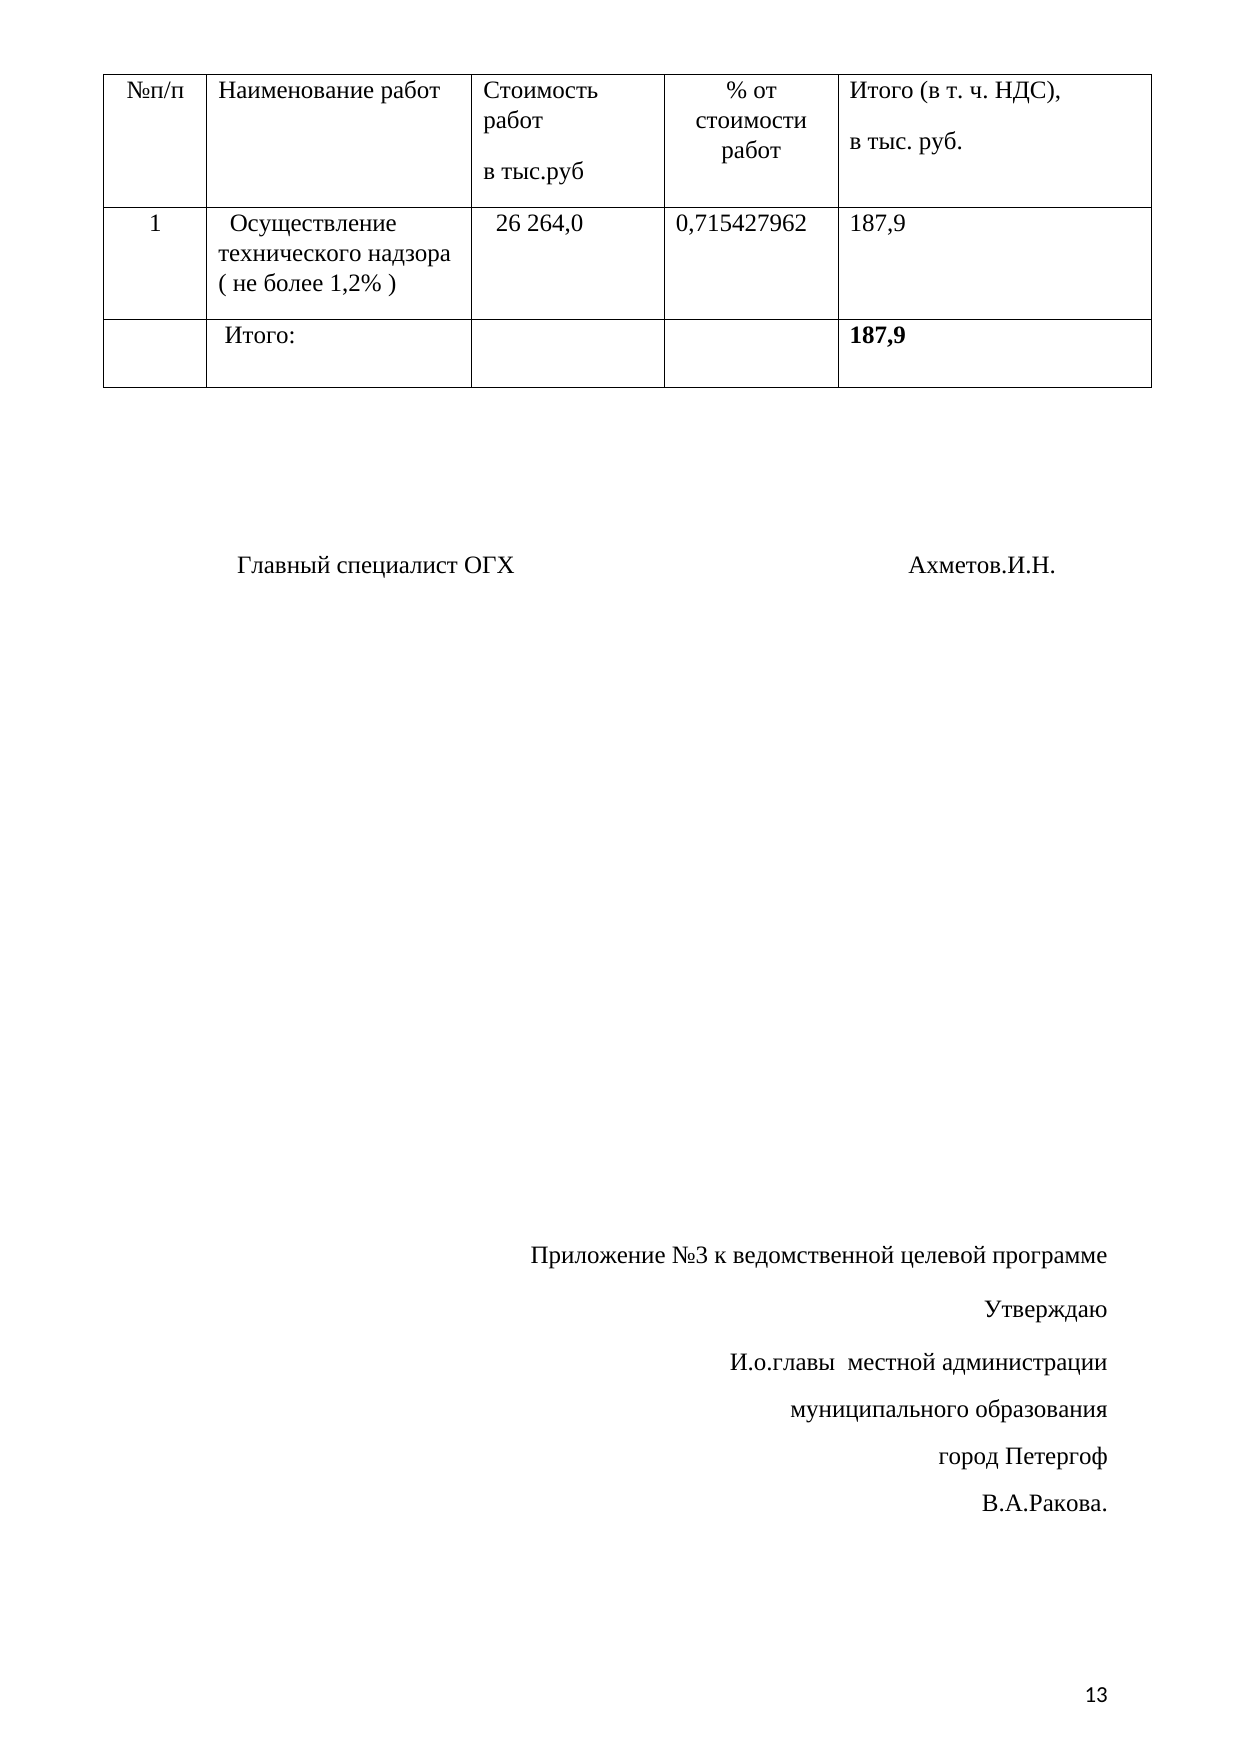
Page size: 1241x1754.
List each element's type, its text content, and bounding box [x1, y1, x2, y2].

table_header №п/п [104, 75, 206, 207]
table_cell 0,715427962 [665, 208, 838, 319]
table_header Наименование работ [207, 75, 471, 207]
text муниципального образования [148, 1394, 1107, 1423]
table_cell 26 264,0 [472, 208, 664, 319]
table_header Итого (в т. ч. НДС), в тыс. руб. [839, 75, 1151, 207]
text город Петергоф [148, 1441, 1107, 1470]
table_header Стоимость работ в тыс.руб [472, 75, 664, 207]
table_header % от стоимости работ [665, 75, 838, 207]
table_cell 187,9 [839, 320, 1151, 387]
text Утверждаю [148, 1294, 1107, 1322]
table_cell 1 [104, 208, 206, 319]
table_cell [665, 320, 838, 387]
table_cell Осуществление технического надзора ( не более 1,2% ) [207, 208, 471, 319]
text В.А.Ракова. [148, 1488, 1107, 1517]
table_cell [104, 320, 206, 387]
table_cell Итого: [207, 320, 471, 387]
table_cell [472, 320, 664, 387]
text Главный специалист ОГХ Ахметов.И.Н. [185, 550, 1107, 578]
text Приложение №3 к ведомственной целевой программе [148, 1240, 1107, 1268]
text И.о.главы местной администрации [148, 1347, 1107, 1376]
table_cell 187,9 [839, 208, 1151, 319]
